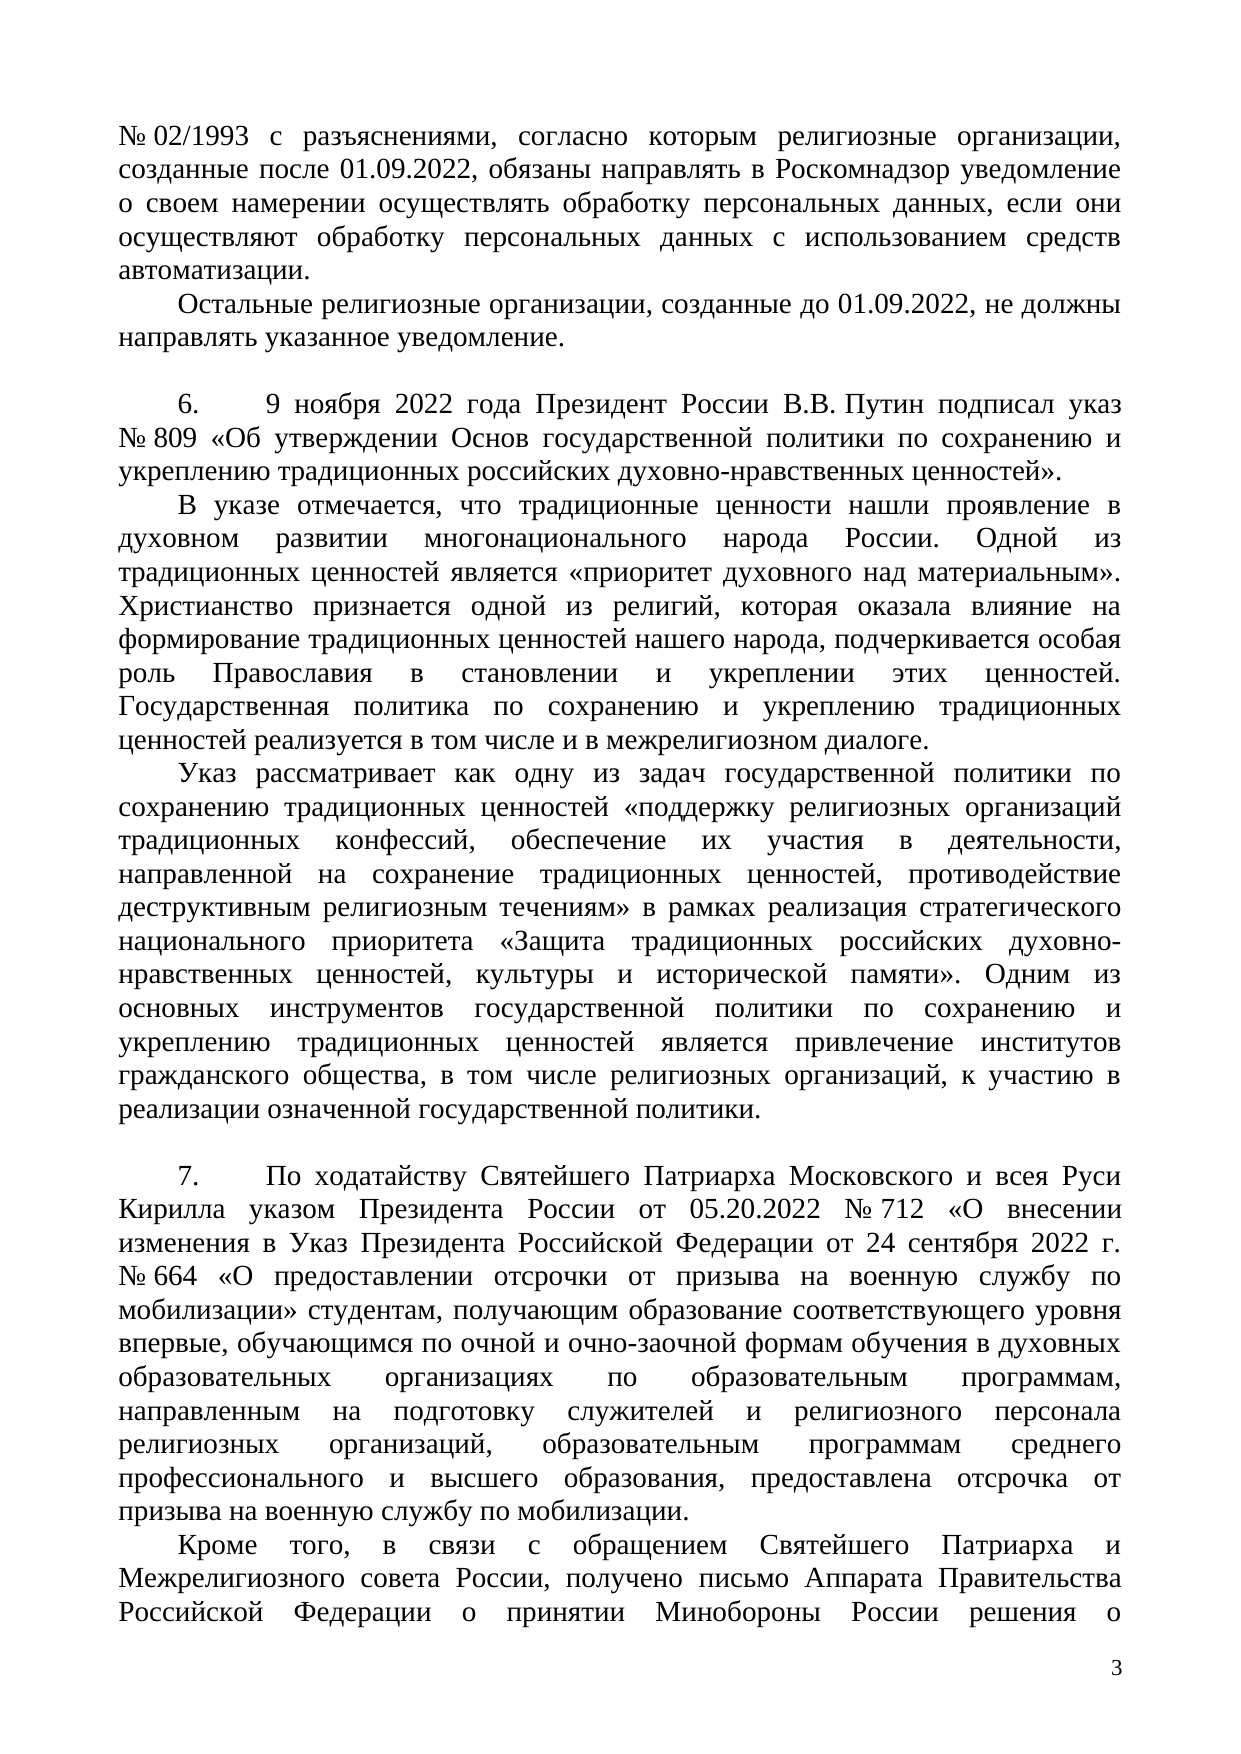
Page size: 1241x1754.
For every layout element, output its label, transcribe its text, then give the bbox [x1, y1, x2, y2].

list 9 ноября 2022 года Президент России В.В. Путин подписал указ № 809 «Об утверждении Основ государственной политики по сохранению и укреплению традиционных российских духовно-нравственных ценностей». [118, 386, 1122, 487]
list По ходатайству Святейшего Патриарха Московского и всея Руси Кирилла указом Президента России от 05.20.2022 № 712 «О внесении изменения в Указ Президента Российской Федерации от 24 сентября 2022 г. № 664 «О предоставлении отсрочки от призыва на военную службу по мобилизации» студентам, получающим образование соответствующего уровня впервые, обучающимся по очной и очно-заочной формам обучения в духовных образовательных организациях по образовательным программам, направленным на подготовку служителей и религиозного персонала религиозных организаций, образовательным программам среднего профессионального и высшего образования, предоставлена отсрочка от призыва на военную службу по мобилизации. [118, 1158, 1122, 1527]
text Указ рассматривает как одну из задач государственной политики по сохранению традиционных ценностей «поддержку религиозных организаций традиционных конфессий, обеспечение их участия в деятельности, направленной на сохранение традиционных ценностей, противодействие деструктивным религиозным течениям» в рамках реализация стратегического национального приоритета «Защита традиционных российских духовно-нравственных ценностей, культуры и исторической памяти». Одним из основных инструментов государственной политики по сохранению и укреплению традиционных ценностей является привлечение институтов гражданского общества, в том числе религиозных организаций, к участию в реализации означенной государственной политики. [118, 755, 1122, 1124]
text Остальные религиозные организации, созданные до 01.09.2022, не должны направлять указанное уведомление. [118, 286, 1122, 353]
text В указе отмечается, что традиционные ценности нашли проявление в духовном развитии многонационального народа России. Одной из традиционных ценностей является «приоритет духовного над материальным». Христианство признается одной из религий, которая оказала влияние на формирование традиционных ценностей нашего народа, подчеркивается особая роль Православия в становлении и укреплении этих ценностей. Государственная политика по сохранению и укреплению традиционных ценностей реализуется в том числе и в межрелигиозном диалоге. [118, 487, 1122, 755]
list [118, 118, 1122, 286]
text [118, 1527, 1122, 1627]
